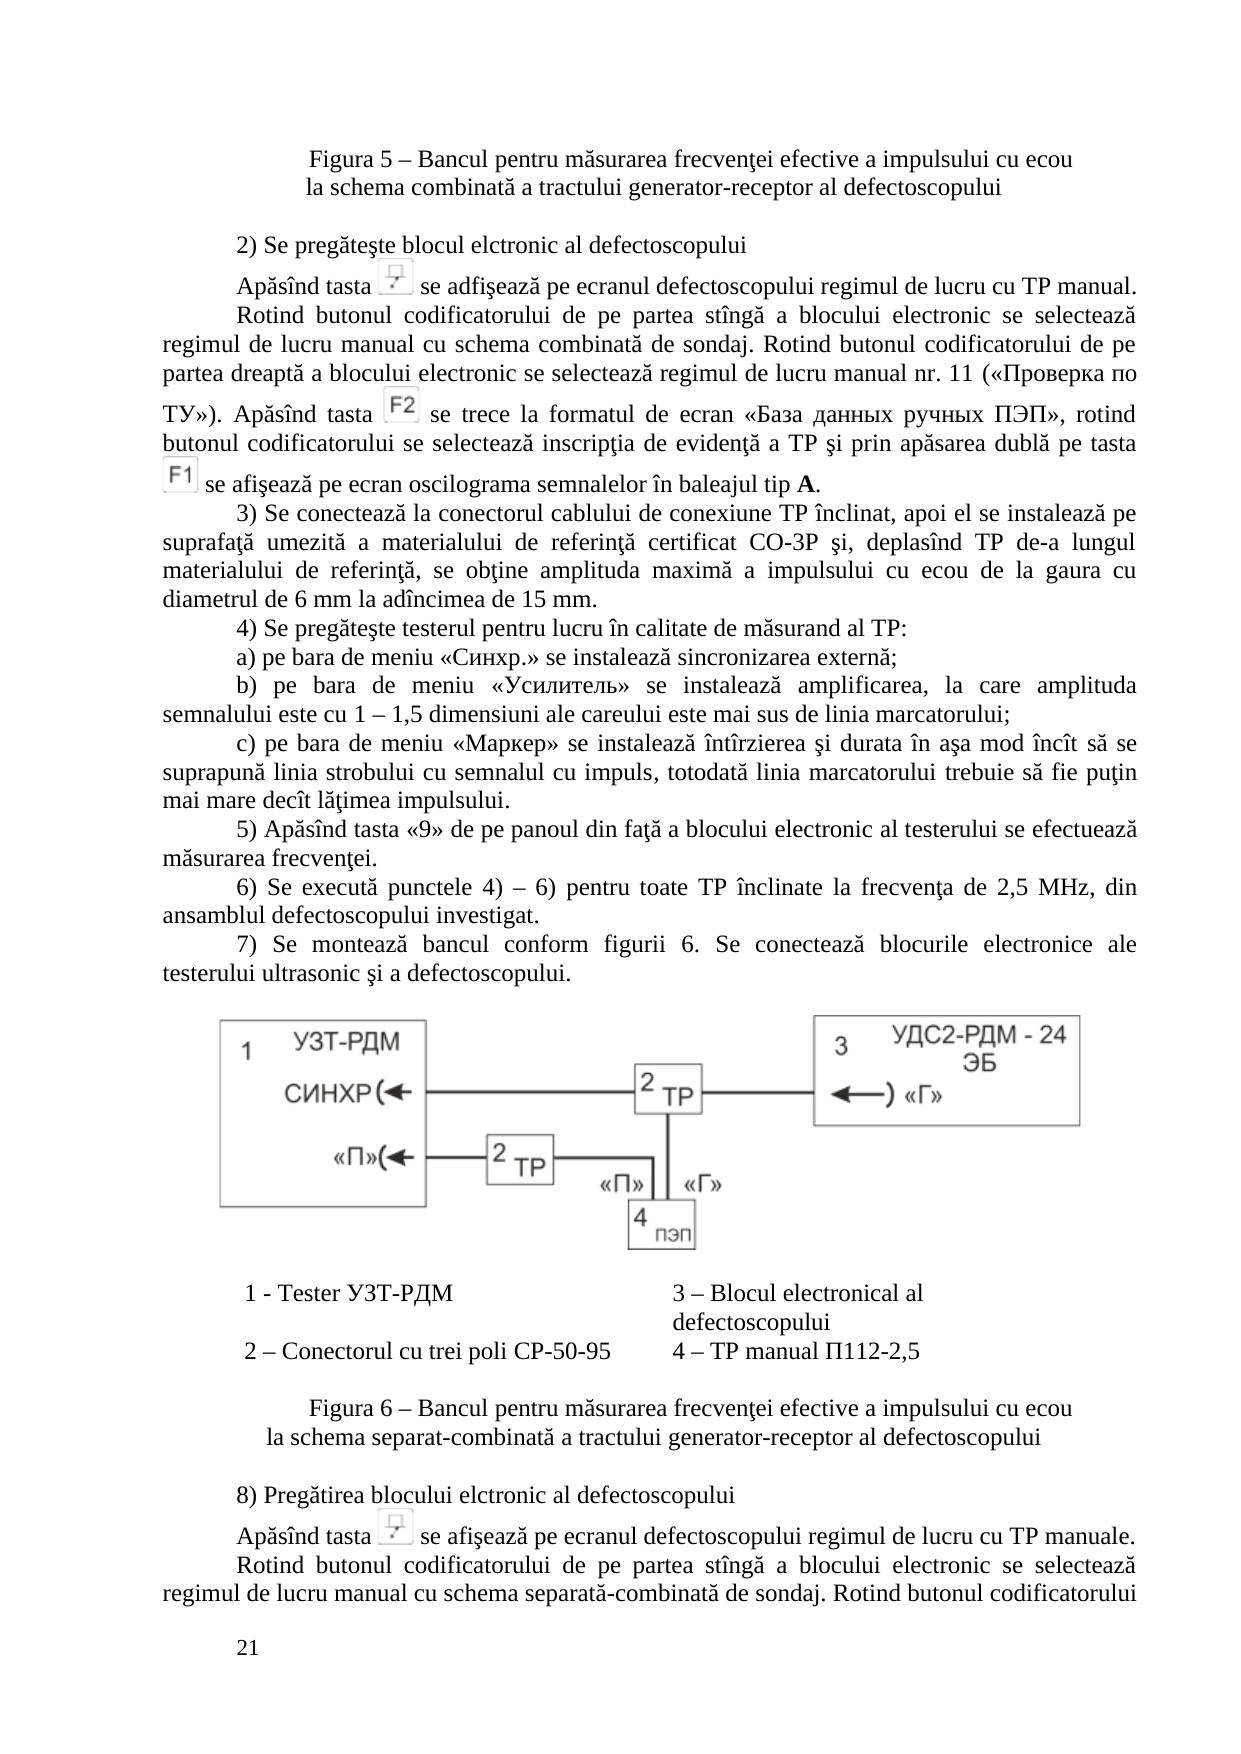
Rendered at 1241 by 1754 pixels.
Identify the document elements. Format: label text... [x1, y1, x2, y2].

list 8) Pregătirea blocului elctronic al defectoscopului [162, 1480, 1137, 1508]
list 3) Se conectează la conectorul cablului de conexiune TP înclinat, apoi el se instalează pe suprafaţă umezită a materialului de referinţă certificat СО-3Р şi, deplasînd TP de-a lungul materialului de referinţă, se obţine amplituda maximă a impulsului cu ecou de la gaura cu diametrul de la adîncimea de . [162, 498, 1137, 613]
list 7) Se montează bancul conform figurii 6. Se conectează blocurile electronice ale testerului ultrasonic şi a defectoscopului. [162, 929, 1137, 987]
table_header 1 - Tester УЗТ-РДМ [233, 1279, 661, 1336]
list b) pe bara de meniu «Усилитель» se instalează amplificarea, la care amplituda semnalului este cu 1 – 1,5 dimensiuni ale careului este mai sus de linia marcatorului; [162, 670, 1137, 728]
picture [219, 1015, 1081, 1250]
text Apăsînd tasta se afişează pe ecranul defectoscopului regimul de lucru cu TP manuale. [162, 1508, 1137, 1550]
list 5) Apăsînd tasta «9» de pe panoul din faţă a blocului electronic al testerului se efectuează măsurarea frecvenţei. [162, 814, 1137, 872]
list 2) Se pregăteşte blocul elctronic al defectoscopului [162, 230, 1137, 259]
list c) pe bara de meniu «Маркер» se instalează întîrzierea şi durata în aşa mod încît să se suprapună linia strobului cu semnalul cu impuls, totodată linia marcatorului trebuie să fie puţin mai mare decît lăţimea impulsului. [162, 728, 1137, 814]
table_cell 4 – TP manual П112-2,5 [661, 1336, 1089, 1365]
picture [383, 386, 420, 423]
picture [377, 1508, 414, 1545]
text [162, 1550, 1137, 1607]
text Apăsînd tasta se adfişează pe ecranul defectoscopului regimul de lucru cu TP manual. [162, 259, 1137, 300]
table_cell Figura 6 – Bancul pentru măsurarea frecvenţei efective a impulsului cu ecou la schema separat-combinată a tractului generator-receptor al defectoscopului [233, 1365, 1089, 1451]
list 6) Se execută punctele 4) – 6) pentru toate TP înclinate la frecvenţa de 2,5 MHz, din ansamblul defectoscopului investigat. [162, 872, 1137, 929]
text Rotind butonul codificatorului de pe partea stîngă a blocului electronic se selectează regimul de lucru manual cu schema combinată de sondaj. Rotind butonul codificatorului de pe partea dreaptă a blocului electronic se selectează regimul de lucru manual nr. 11 («Проверка по ТУ»). Apăsînd tasta se trece la formatul de ecran «База данных ручных ПЭП», rotind butonul codificatorului se selectează inscripţia de evidenţă a TP şi prin apăsarea dublă pe tasta se afişează pe ecran oscilograma semnalelor în baleajul tip А. [162, 300, 1137, 498]
list a) pe bara de meniu «Синхр.» se instalează sincronizarea externă; [162, 642, 1137, 670]
picture [162, 456, 199, 493]
picture [377, 258, 414, 295]
list 4) Se pregăteşte testerul pentru lucru în calitate de măsurand al TP: [162, 613, 1137, 642]
table_cell 2 – Conectorul cu trei poli СР-50-95 [233, 1336, 661, 1365]
table_header 3 – Blocul electronical al defectoscopului [661, 1279, 1089, 1336]
table_cell Figura 5 – Bancul pentru măsurarea frecvenţei efective a impulsului cu ecou la schema combinată a tractului generator-receptor al defectoscopului [233, 115, 1089, 201]
